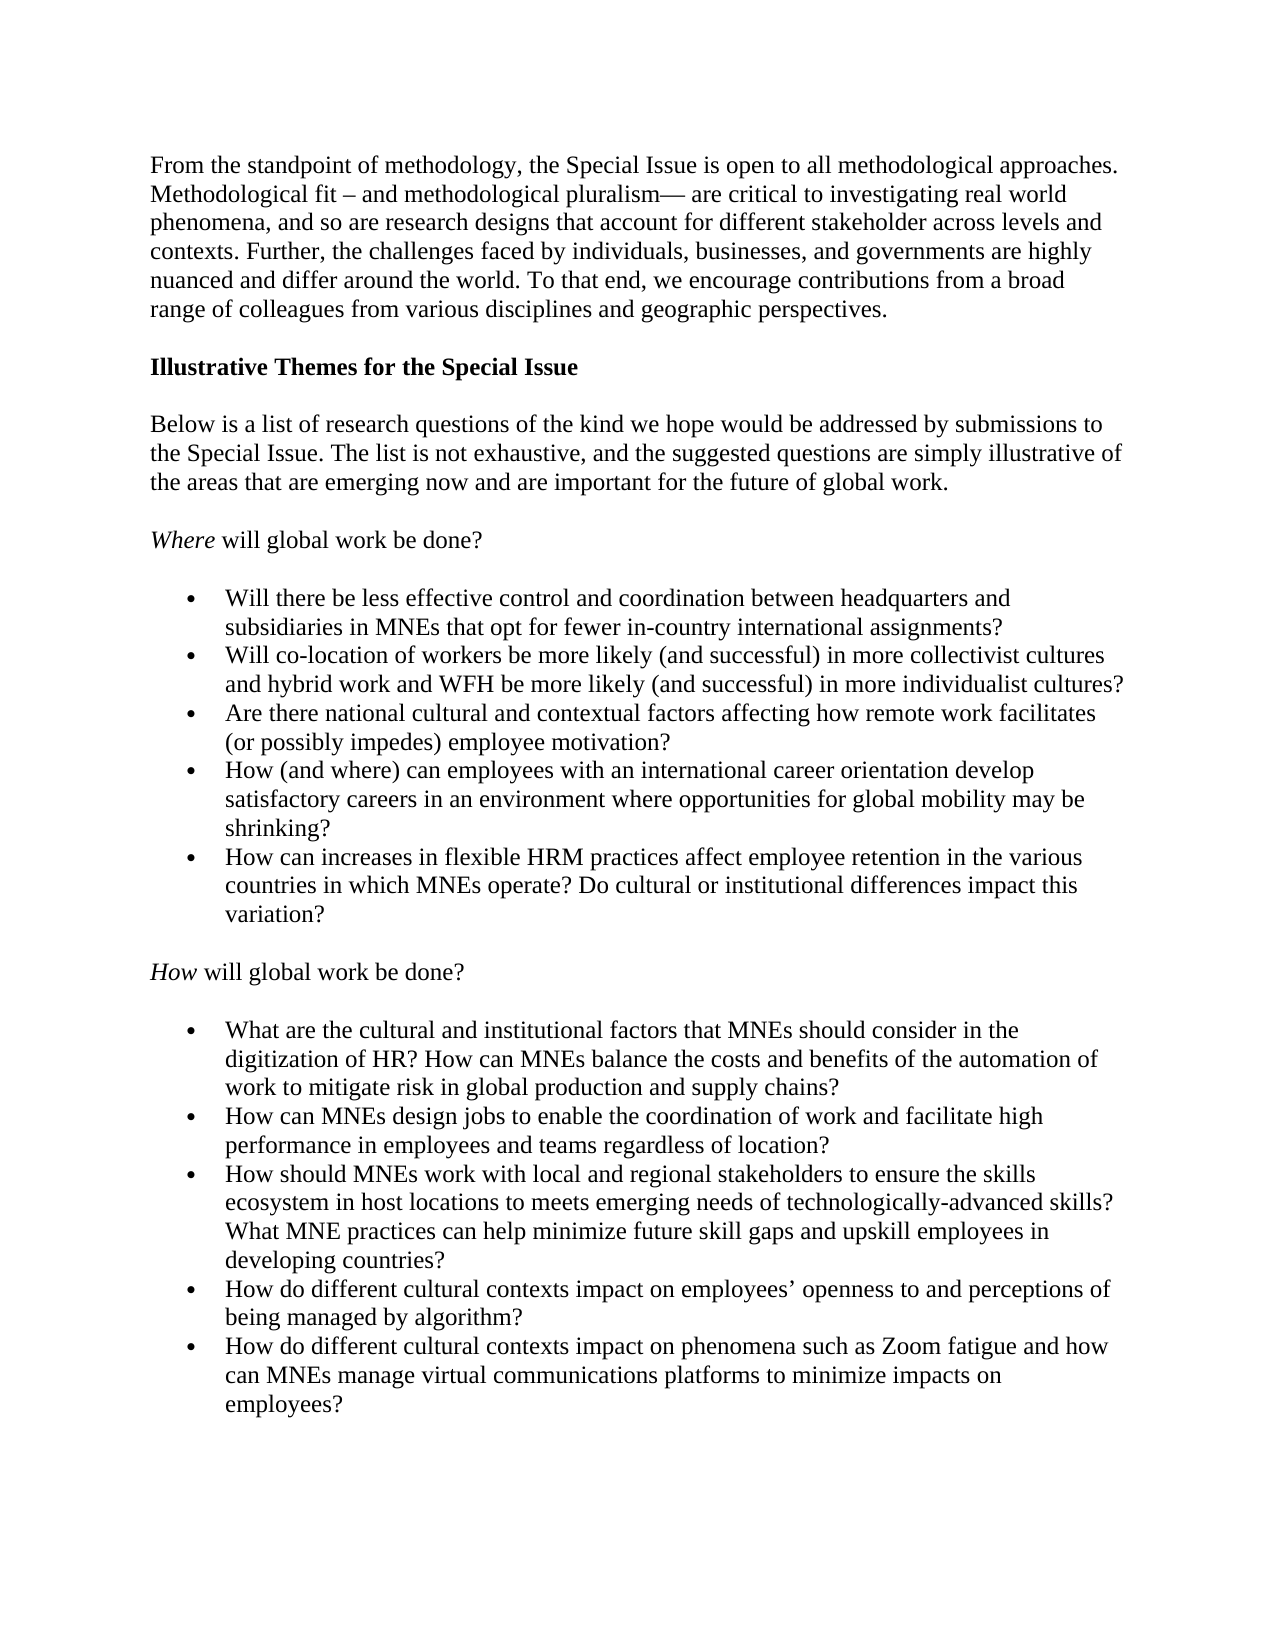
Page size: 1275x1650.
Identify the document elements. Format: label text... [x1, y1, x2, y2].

list Will there be less effective control and coordination between headquarters and subsidiaries in MNEs that opt for fewer in-country international assignments? [187, 583, 1125, 640]
text Illustrative Themes for the Special Issue [150, 352, 1125, 380]
list How should MNEs work with local and regional stakeholders to ensure the skills ecosystem in host locations to meets emerging needs of technologically-advanced skills? What MNE practices can help minimize future skill gaps and upskill employees in developing countries? [187, 1159, 1125, 1274]
text Where will global work be done? [150, 525, 1125, 554]
list What are the cultural and institutional factors that MNEs should consider in the digitization of HR? How can MNEs balance the costs and benefits of the automation of work to mitigate risk in global production and supply chains? [187, 1015, 1125, 1101]
text How will global work be done? [150, 957, 1125, 986]
list How (and where) can employees with an international career orientation develop satisfactory careers in an environment where opportunities for global mobility may be shrinking? [187, 755, 1125, 842]
list How can increases in flexible HRM practices affect employee retention in the various countries in which MNEs operate? Do cultural or institutional differences impact this variation? [187, 842, 1125, 928]
list Are there national cultural and contextual factors affecting how remote work facilitates (or possibly impedes) employee motivation? [187, 698, 1125, 755]
list How do different cultural contexts impact on phenomena such as Zoom fatigue and how can MNEs manage virtual communications platforms to minimize impacts on employees? [187, 1331, 1125, 1417]
list How can MNEs design jobs to enable the coordination of work and facilitate high performance in employees and teams regardless of location? [187, 1101, 1125, 1159]
text From the standpoint of methodology, the Special Issue is open to all methodological approaches. Methodological fit – and methodological pluralism— are critical to investigating real world phenomena, and so are research designs that account for different stakeholder across levels and contexts. Further, the challenges faced by individuals, businesses, and governments are highly nuanced and differ around the world. To that end, we encourage contributions from a broad range of colleagues from various disciplines and geographic perspectives. [150, 150, 1125, 322]
list Will co-location of workers be more likely (and successful) in more collectivist cultures and hybrid work and WFH be more likely (and successful) in more individualist cultures? [187, 640, 1125, 698]
list How do different cultural contexts impact on employees’ openness to and perceptions of being managed by algorithm? [187, 1274, 1125, 1331]
text Below is a list of research questions of the kind we hope would be addressed by submissions to the Special Issue. The list is not exhaustive, and the suggested questions are simply illustrative of the areas that are emerging now and are important for the future of global work. [150, 409, 1125, 496]
